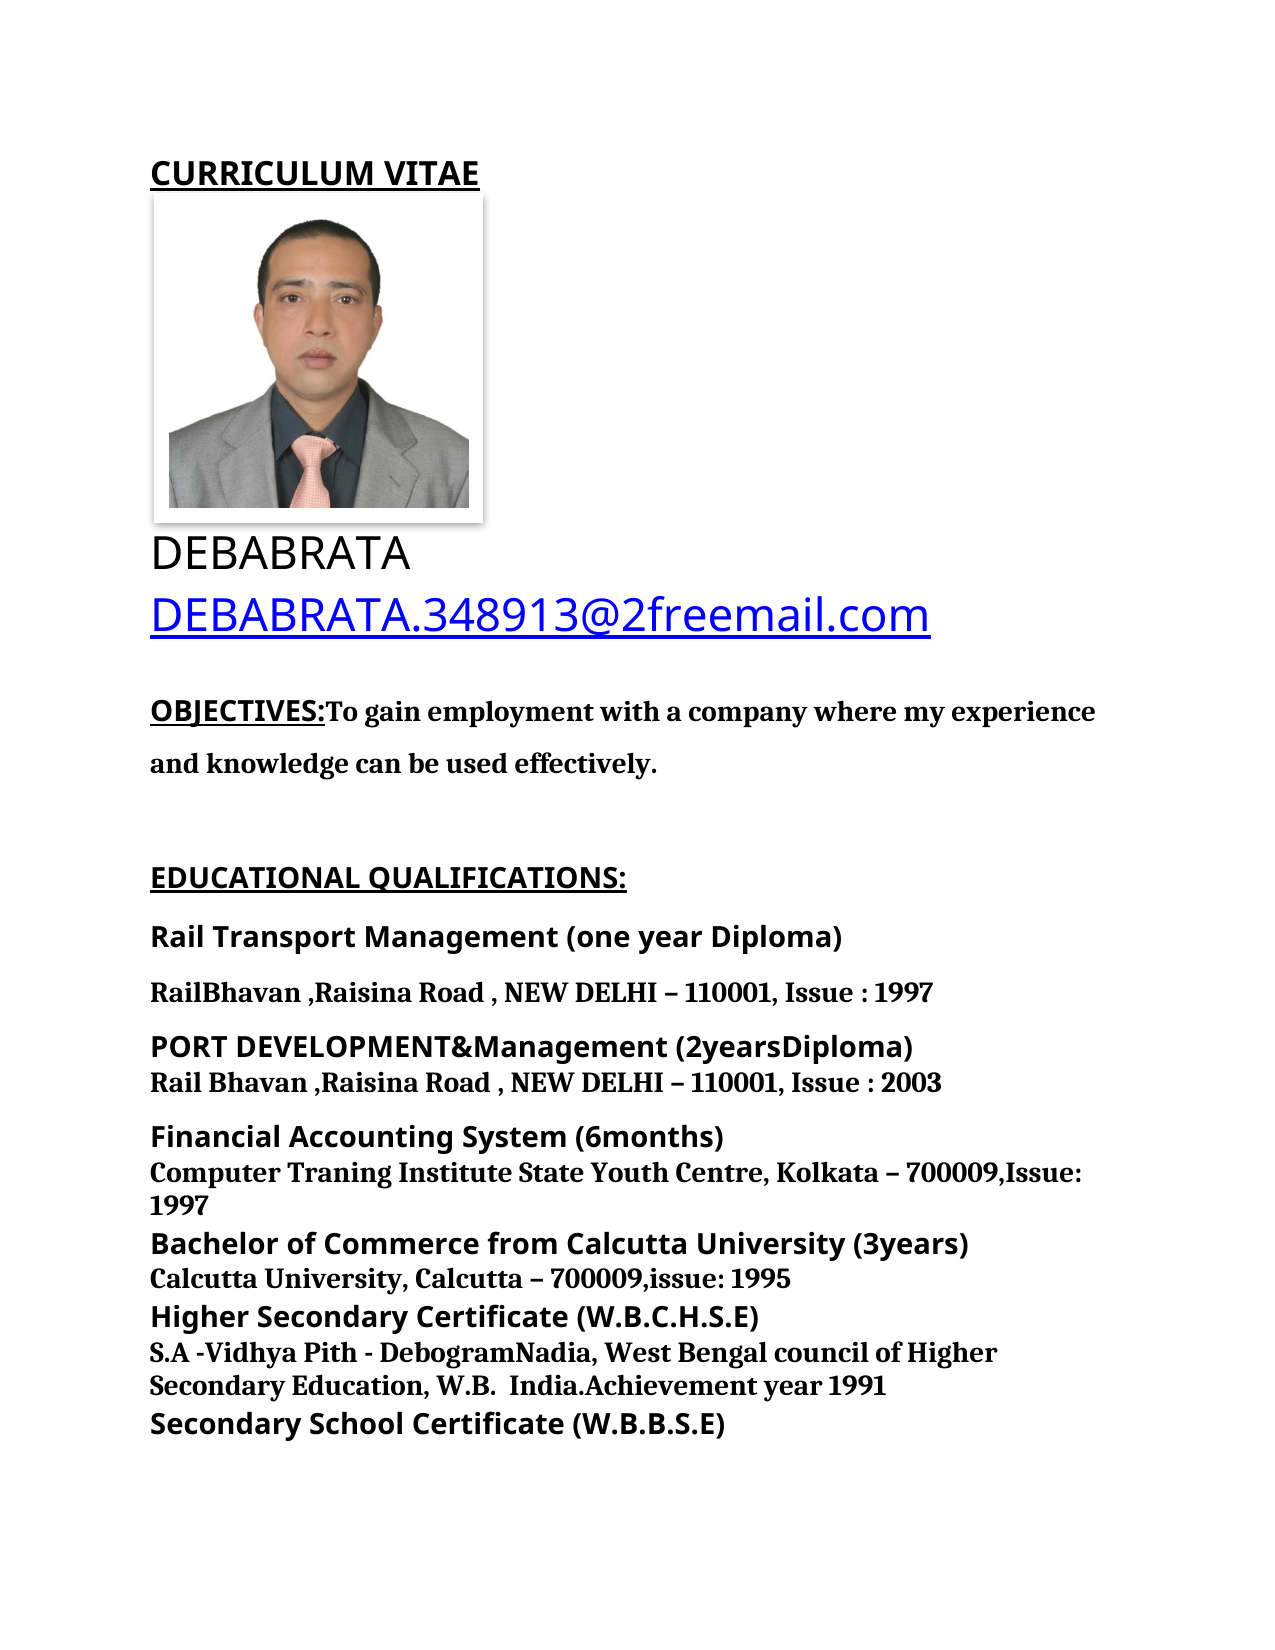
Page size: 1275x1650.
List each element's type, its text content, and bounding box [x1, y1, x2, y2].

text S.A -Vidhya Pith - DebogramNadia, West Bengal council of Higher Secondary Education, W.B. India.Achievement year 1991 [150, 1336, 1125, 1403]
text Higher Secondary Certificate (W.B.C.H.S.E) [150, 1296, 1125, 1336]
text CURRICULUM VITAE [150, 150, 1125, 195]
text DEBABRATA [150, 521, 1125, 583]
text Calcutta University, Calcutta – 700009,issue: 1995 [150, 1263, 1125, 1296]
text Bachelor of Commerce from Calcutta University (3years) [150, 1223, 1125, 1263]
picture [169, 208, 469, 508]
text Secondary School Certificate (W.B.B.S.E) [150, 1403, 1125, 1443]
text Rail Bhavan ,Raisina Road , NEW DELHI – 110001, Issue : 2003 [150, 1066, 1125, 1099]
text Rail Transport Management (one year Diploma) [150, 916, 1125, 956]
text EDUCATIONAL QUALIFICATIONS: [150, 857, 1125, 897]
text RailBhavan ,Raisina Road , NEW DELHI – 110001, Issue : 1997 [150, 976, 1125, 1009]
text DEBABRATA.348913@2freemail.com [150, 583, 1125, 645]
text OBJECTIVES:To gain employment with a company where my experience and knowledge can be used effectively. [150, 691, 1125, 781]
text Computer Traning Institute State Youth Centre, Kolkata – 700009,Issue: 1997 [150, 1156, 1125, 1223]
text Financial Accounting System (6months) [150, 1116, 1125, 1156]
text PORT DEVELOPMENT&Management (2yearsDiploma) [150, 1026, 1125, 1066]
